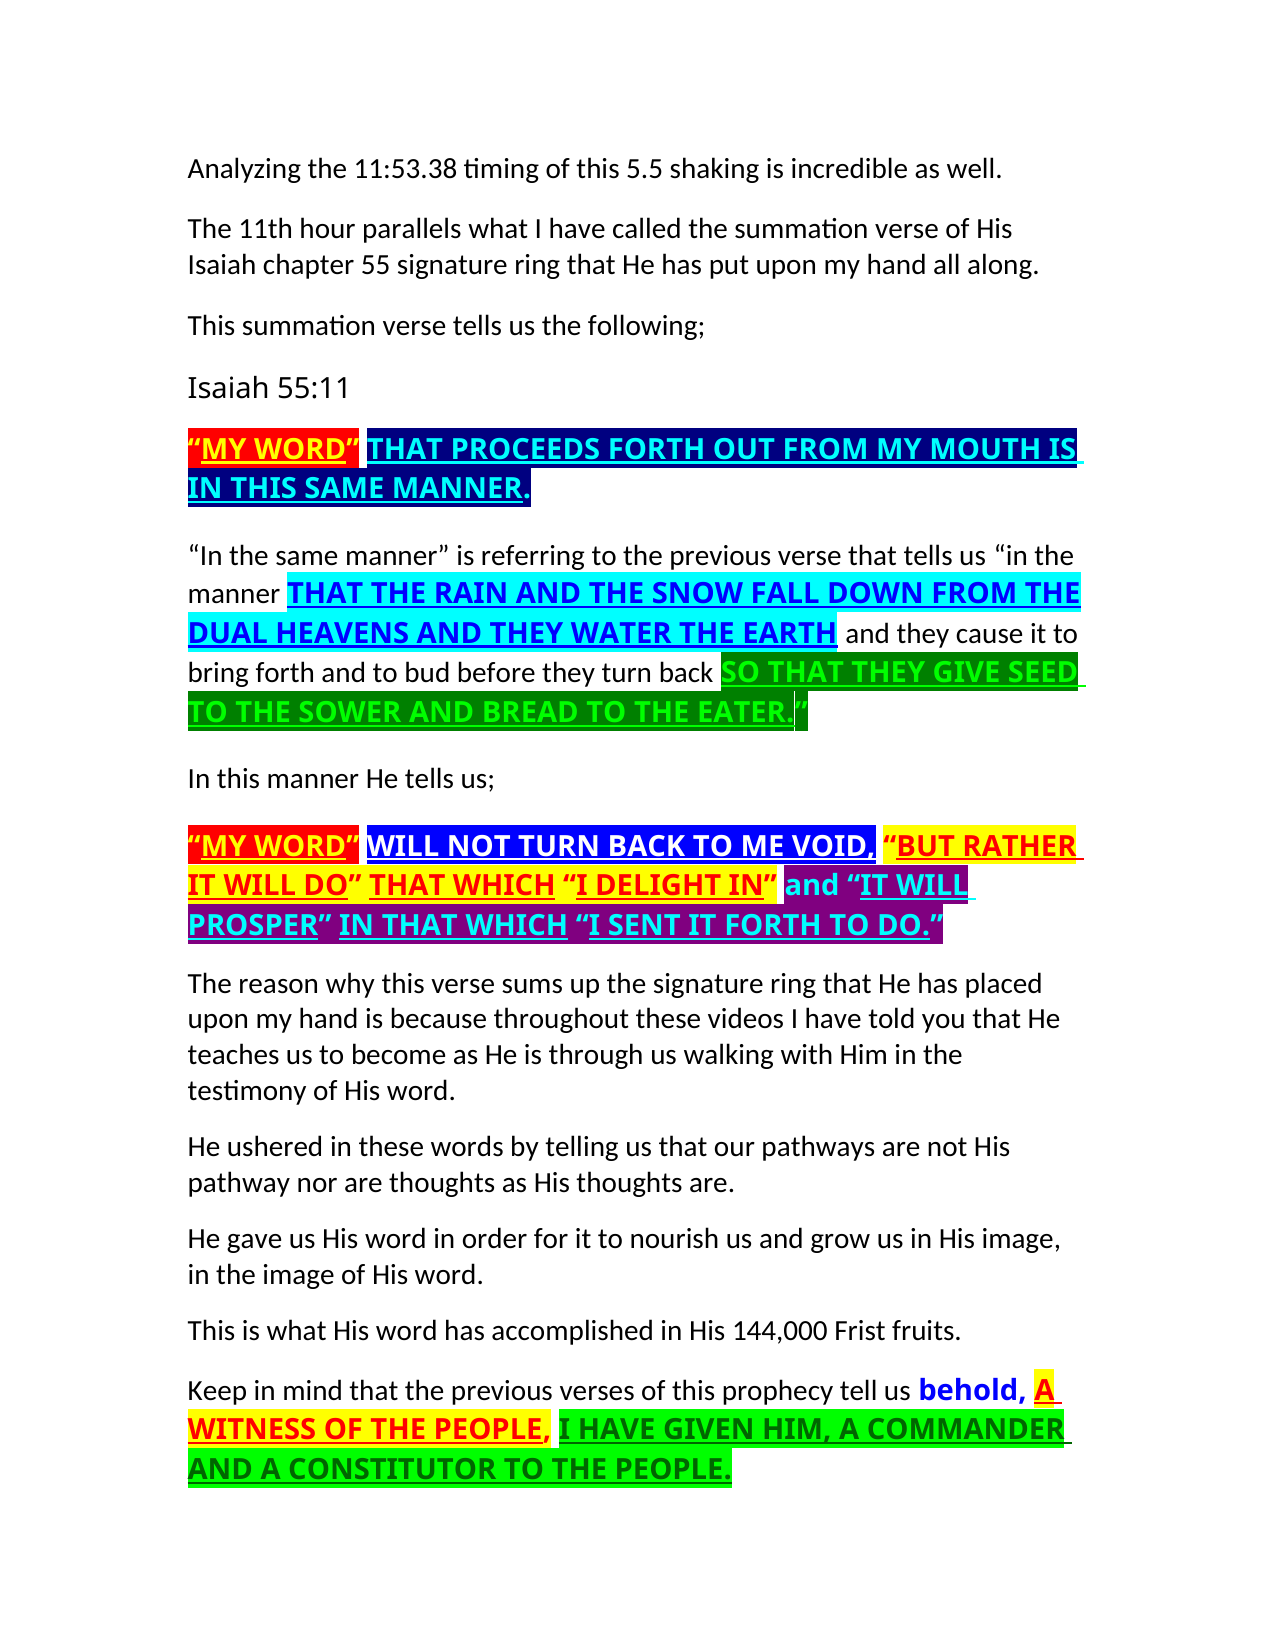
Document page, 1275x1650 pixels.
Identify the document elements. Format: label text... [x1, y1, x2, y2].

text “MY WORD” THAT PROCEEDS FORTH OUT FROM MY MOUTH IS IN THIS SAME MANNER. [531, 428, 1087, 507]
text In this manner He tells us; [187, 760, 1087, 796]
text The reason why this verse sums up the signature ring that He has placed upon my hand is because throughout these videos I have told you that He teaches us to become as He is through us walking with Him in the testimony of His word. [187, 965, 1087, 1107]
text This is what His word has accomplished in His 144,000 Frist fruits. [187, 1312, 1087, 1348]
text The 11th hour parallels what I have called the summation verse of His Isaiah chapter 55 signature ring that He has put upon my hand all along. [187, 211, 1087, 282]
text “In the same manner” is referring to the previous verse that tells us “in the manner THAT THE RAIN AND THE SNOW FALL DOWN FROM THE DUAL HEAVENS AND THEY WATER THE EARTH and they cause it to bring forth and to bud before they turn back SO THAT THEY GIVE SEED TO THE SOWER AND BREAD TO THE EATER.” [187, 537, 1087, 731]
text Keep in mind that the previous verses of this prophecy tell us behold, A WITNESS OF THE PEOPLE, I HAVE GIVEN HIM, A COMMANDER AND A CONSTITUTOR TO THE PEOPLE. [187, 1369, 1087, 1488]
text “MY WORD” WILL NOT TURN BACK TO ME VOID, “BUT RATHER IT WILL DO” THAT WHICH “I DELIGHT IN” and “IT WILL PROSPER” IN THAT WHICH “I SENT IT FORTH TO DO.” [187, 825, 1087, 944]
text Isaiah 55:11 [187, 367, 1087, 407]
text Analyzing the 11:53.38 timing of this 5.5 shaking is incredible as well. [187, 150, 1087, 186]
text He ushered in these words by telling us that our pathways are not His pathway nor are thoughts as His thoughts are. [187, 1128, 1087, 1199]
text He gave us His word in order for it to nourish us and grow us in His image, in the image of His word. [187, 1220, 1087, 1291]
text This summation verse tells us the following; [187, 307, 1087, 342]
